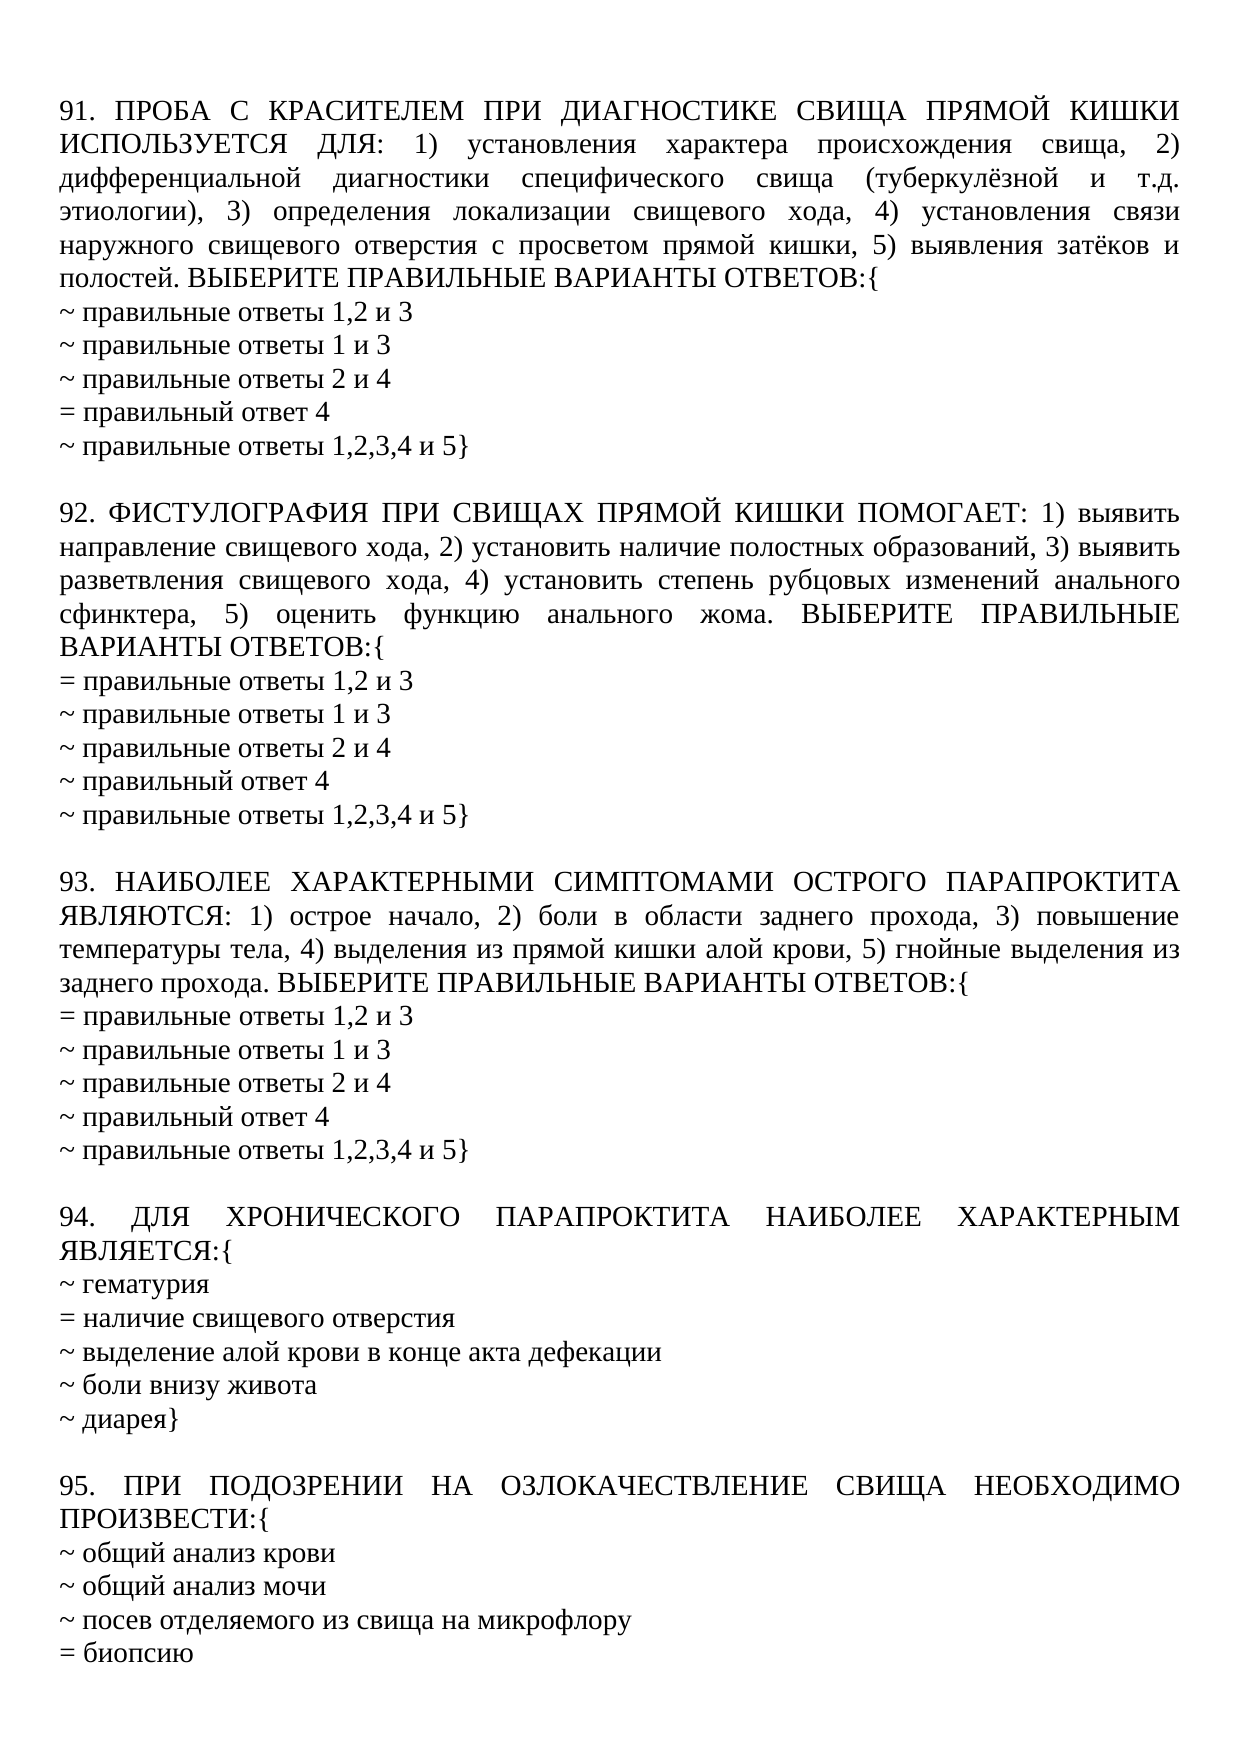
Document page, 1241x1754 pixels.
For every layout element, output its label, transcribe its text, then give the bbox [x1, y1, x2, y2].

text 94. ДЛЯ ХРОНИЧЕСКОГО ПАРАПРОКТИТА НАИБОЛЕЕ ХАРАКТЕРНЫМ ЯВЛЯЕТСЯ:{ [59, 1199, 1181, 1267]
text ~ правильные ответы 1,2,3,4 и 5} [59, 1132, 1181, 1166]
text ~ правильные ответы 1 и 3 [59, 696, 1181, 730]
text ~ правильные ответы 2 и 4 [59, 730, 1181, 763]
text ~ правильный ответ 4 [59, 1099, 1181, 1132]
text ~ правильные ответы 1,2 и 3 [59, 294, 1181, 327]
text ~ выделение алой крови в конце акта дефекации [59, 1334, 1181, 1367]
text = наличие свищевого отверстия [59, 1300, 1181, 1334]
text = правильные ответы 1,2 и 3 [59, 663, 1181, 696]
text ~ боли внизу живота [59, 1367, 1181, 1401]
text ~ гематурия [59, 1267, 1181, 1300]
text ~ правильный ответ 4 [59, 763, 1181, 797]
text ~ правильные ответы 1,2,3,4 и 5} [59, 797, 1181, 831]
text ~ посев отделяемого из свища на микрофлору [59, 1602, 1181, 1636]
text = биопсию [59, 1636, 1181, 1669]
text ~ правильные ответы 2 и 4 [59, 1065, 1181, 1099]
text 93. НАИБОЛЕЕ ХАРАКТЕРНЫМИ СИМПТОМАМИ ОСТРОГО ПАРАПРОКТИТА ЯВЛЯЮТСЯ: 1) острое начало, 2) боли в области заднего прохода, 3) повышение температуры тела, 4) выделения из прямой кишки алой крови, 5) гнойные выделения из заднего прохода. ВЫБЕРИТЕ ПРАВИЛЬНЫЕ ВАРИАНТЫ ОТВЕТОВ:{ [59, 864, 1181, 998]
text 92. ФИСТУЛОГРАФИЯ ПРИ СВИЩАХ ПРЯМОЙ КИШКИ ПОМОГАЕТ: 1) выявить направление свищевого хода, 2) установить наличие полостных образований, 3) выявить разветвления свищевого хода, 4) установить степень рубцовых изменений анального сфинктера, 5) оценить функцию анального жома. ВЫБЕРИТЕ ПРАВИЛЬНЫЕ ВАРИАНТЫ ОТВЕТОВ:{ [59, 495, 1181, 663]
text ~ правильные ответы 1 и 3 [59, 1032, 1181, 1065]
text ~ диарея} [59, 1401, 1181, 1434]
text ~ правильные ответы 1 и 3 [59, 327, 1181, 361]
text ~ правильные ответы 2 и 4 [59, 361, 1181, 394]
text = правильный ответ 4 [59, 394, 1181, 428]
text ~ общий анализ мочи [59, 1568, 1181, 1602]
text 95. ПРИ ПОДОЗРЕНИИ НА ОЗЛОКАЧЕСТВЛЕНИЕ СВИЩА НЕОБХОДИМО ПРОИЗВЕСТИ:{ [59, 1468, 1181, 1535]
text 91. ПРОБА С КРАСИТЕЛЕМ ПРИ ДИАГНОСТИКЕ СВИЩА ПРЯМОЙ КИШКИ ИСПОЛЬЗУЕТСЯ ДЛЯ: 1) установления характера происхождения свища, 2) дифференциальной диагностики специфического свища (туберкулёзной и т.д. этиологии), 3) определения локализации свищевого хода, 4) установления связи наружного свищевого отверстия с просветом прямой кишки, 5) выявления затёков и полостей. ВЫБЕРИТЕ ПРАВИЛЬНЫЕ ВАРИАНТЫ ОТВЕТОВ:{ [59, 93, 1181, 294]
text ~ общий анализ крови [59, 1535, 1181, 1568]
text ~ правильные ответы 1,2,3,4 и 5} [59, 428, 1181, 462]
text = правильные ответы 1,2 и 3 [59, 998, 1181, 1032]
